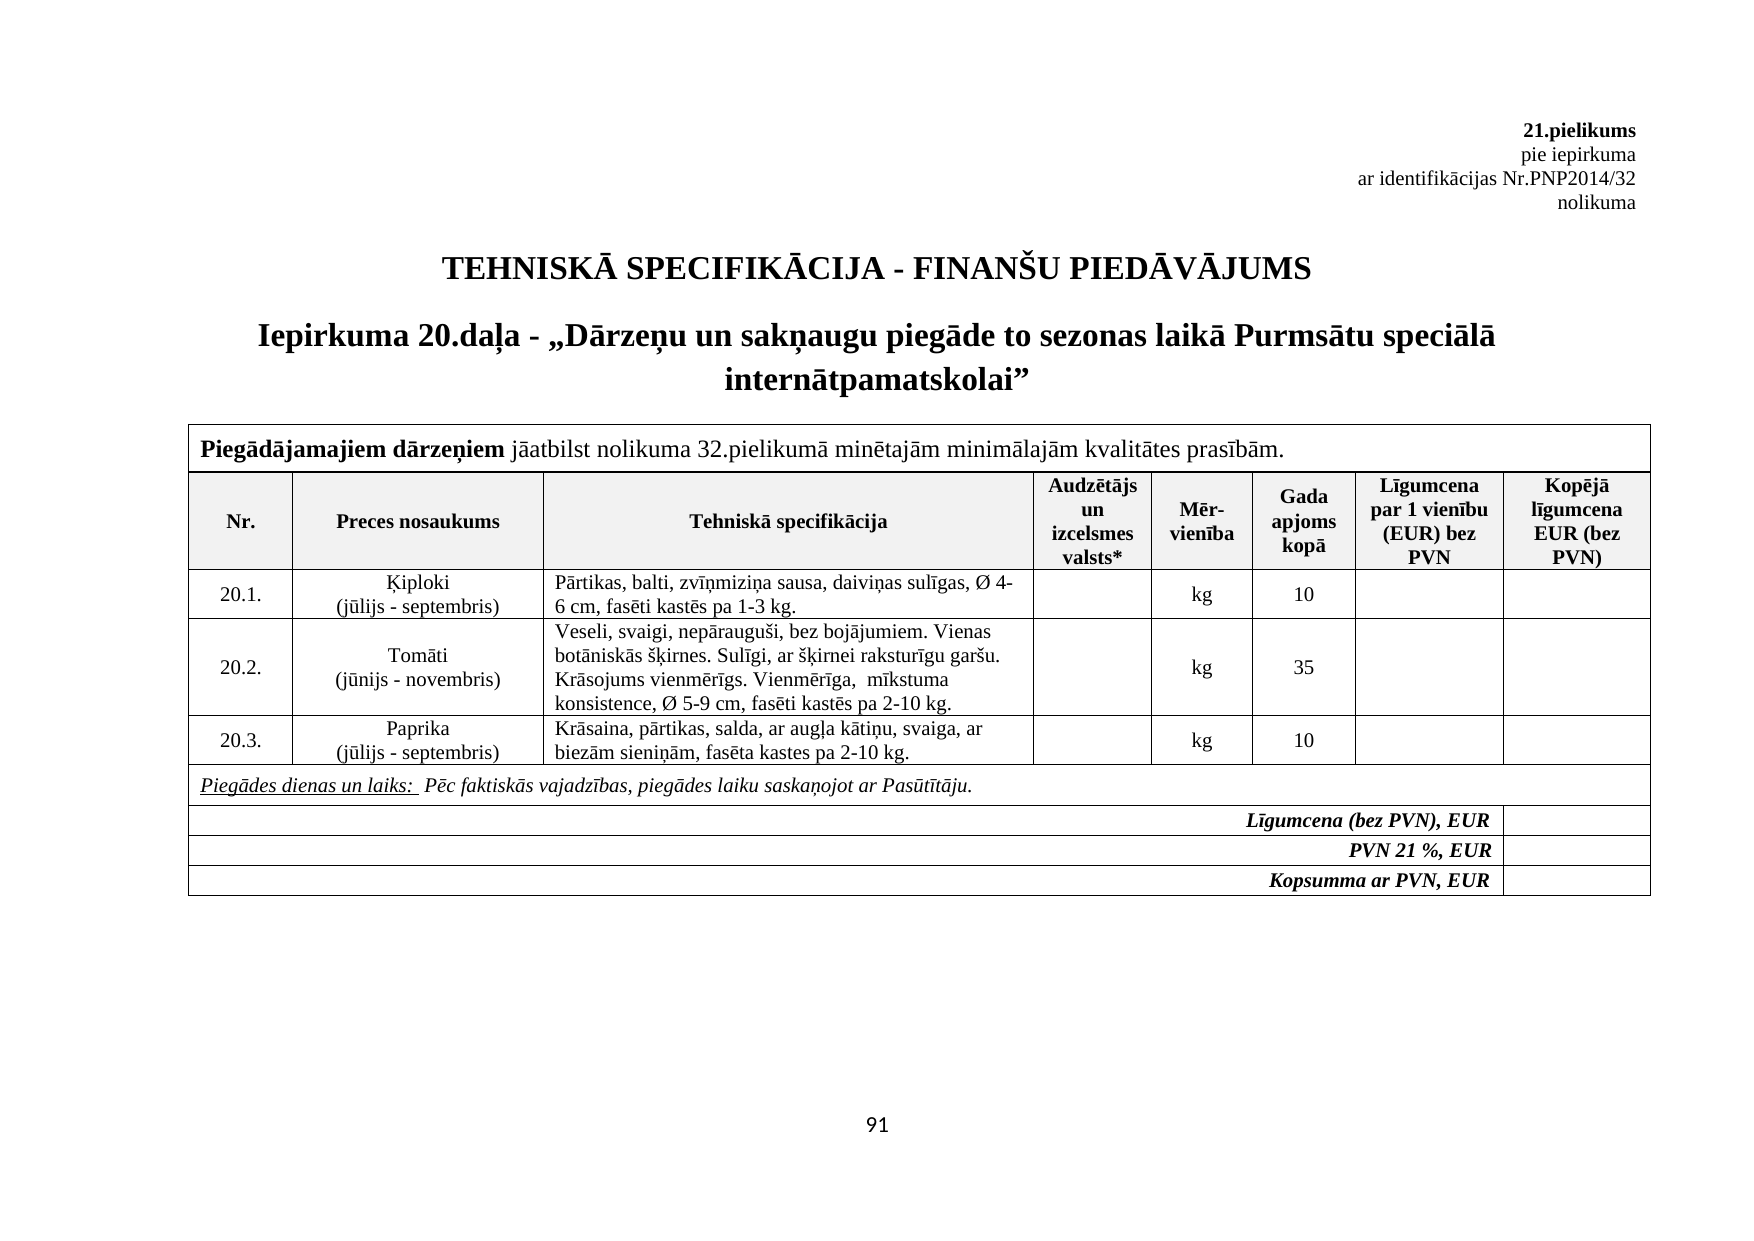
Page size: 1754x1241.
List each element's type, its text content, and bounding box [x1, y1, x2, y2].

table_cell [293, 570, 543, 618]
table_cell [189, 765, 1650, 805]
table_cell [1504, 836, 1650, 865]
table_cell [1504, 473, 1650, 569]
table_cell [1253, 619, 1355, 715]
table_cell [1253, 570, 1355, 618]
text Iepirkuma 20.daļa - „Dārzeņu un sakņaugu piegāde to sezonas laikā Purmsātu speciālā internātpamatskolai” [118, 315, 1636, 397]
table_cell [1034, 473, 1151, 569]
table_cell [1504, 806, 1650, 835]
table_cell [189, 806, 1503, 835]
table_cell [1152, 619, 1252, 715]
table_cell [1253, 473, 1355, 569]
text pie iepirkuma [118, 142, 1636, 166]
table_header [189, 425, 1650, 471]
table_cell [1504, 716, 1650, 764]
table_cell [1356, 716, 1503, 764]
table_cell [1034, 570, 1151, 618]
text TEHNISKĀ SPECIFIKĀCIJA - FINANŠU PIEDĀVĀJUMS [118, 248, 1636, 286]
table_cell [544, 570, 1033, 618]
text 21.pielikums [118, 118, 1636, 142]
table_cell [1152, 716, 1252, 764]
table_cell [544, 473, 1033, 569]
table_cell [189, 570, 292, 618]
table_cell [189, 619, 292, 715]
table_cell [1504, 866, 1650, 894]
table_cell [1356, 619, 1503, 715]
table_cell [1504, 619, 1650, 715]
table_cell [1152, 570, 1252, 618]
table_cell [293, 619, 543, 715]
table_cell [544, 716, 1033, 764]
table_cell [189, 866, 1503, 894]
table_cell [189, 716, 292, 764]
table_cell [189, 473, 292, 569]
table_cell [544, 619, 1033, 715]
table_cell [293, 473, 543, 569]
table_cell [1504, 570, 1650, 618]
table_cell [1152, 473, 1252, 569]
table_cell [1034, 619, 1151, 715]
text ar identifikācijas Nr.PNP2014/32 [118, 166, 1636, 190]
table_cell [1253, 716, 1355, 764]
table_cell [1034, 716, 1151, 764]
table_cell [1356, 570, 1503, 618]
text nolikuma [118, 190, 1636, 214]
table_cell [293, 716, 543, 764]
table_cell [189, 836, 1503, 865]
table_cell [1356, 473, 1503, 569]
